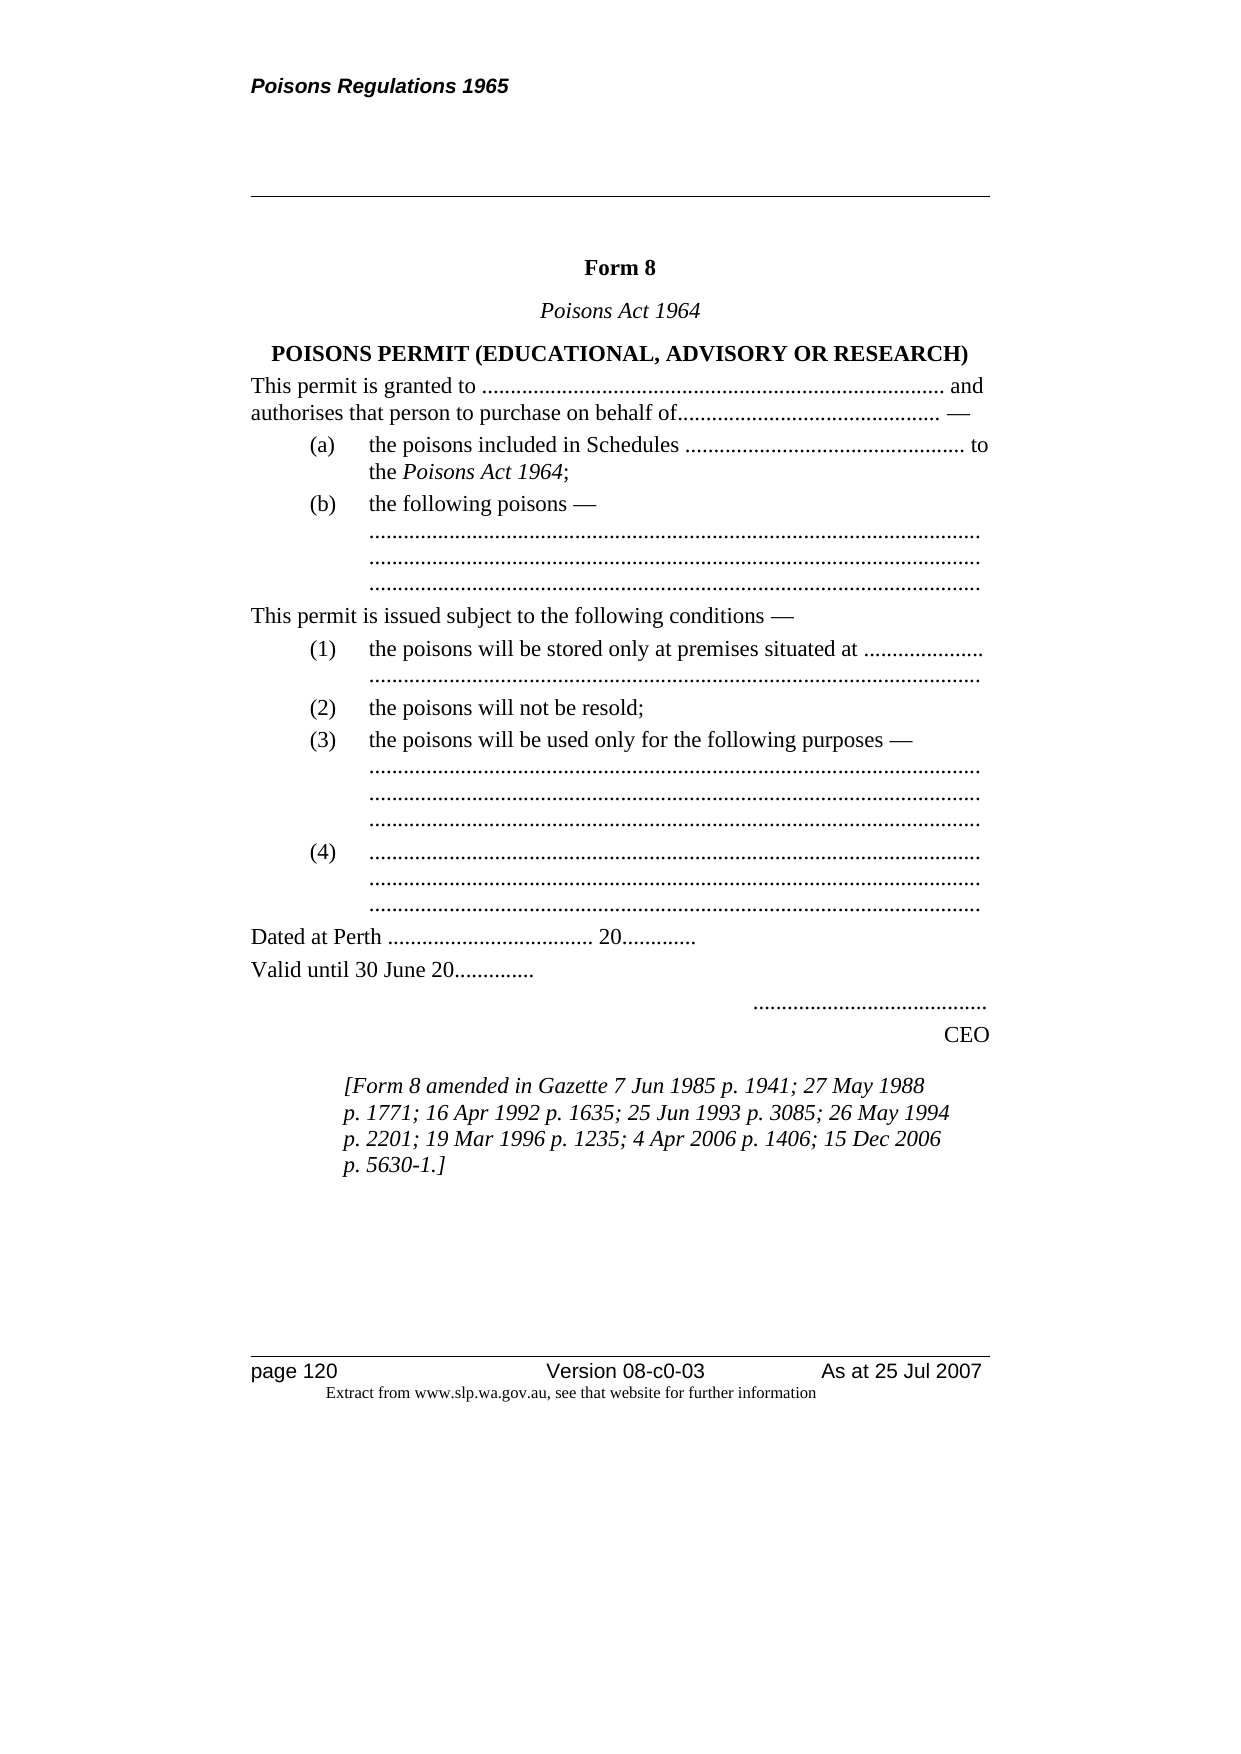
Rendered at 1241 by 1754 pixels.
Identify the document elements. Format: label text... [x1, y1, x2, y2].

text (4) ........................................................................................................... [251, 838, 990, 864]
text ........................................................................................................... [251, 805, 990, 832]
text [Form 8 amended in Gazette 7 Jun 1985 p. 1941; 27 May 1988 p. 1771; 16 Apr 1992 p. 1635; 25 Jun 1993 p. 3085; 26 May 1994 p. 2201; 19 Mar 1996 p. 1235; 4 Apr 2006 p. 1406; 15 Dec 2006 p. 5630-1.] [251, 1072, 990, 1178]
text ........................................................................................................... [251, 891, 990, 917]
subtitle POISONS PERMIT (EDUCATIONAL, ADVISORY OR RESEARCH) [251, 340, 990, 366]
text ........................................................................................................... [251, 752, 990, 779]
text ........................................................................................................... [251, 864, 990, 891]
text Dated at Perth .................................... 20............. [251, 923, 990, 949]
text (2) the poisons will not be resold; [251, 693, 990, 720]
text ........................................................................................................... [251, 517, 990, 543]
text ......................................... [251, 988, 990, 1015]
text ........................................................................................................... [251, 779, 990, 805]
text Valid until 30 June 20.............. [251, 956, 990, 982]
text This permit is issued subject to the following conditions — [251, 602, 990, 628]
text Form 8 [251, 254, 990, 280]
text CEO [251, 1021, 990, 1047]
text ........................................................................................................... [251, 569, 990, 596]
text This permit is granted to ................................................................................. and authorises that person to purchase on behalf of.............................................. — [251, 372, 990, 425]
text ........................................................................................................... [251, 543, 990, 569]
subtitle Poisons Act 1964 [251, 297, 990, 323]
text (a) the poisons included in Schedules ................................................. to the Poisons Act 1964; [251, 431, 990, 484]
text (3) the poisons will be used only for the following purposes — [251, 726, 990, 752]
text (b) the following poisons — [251, 490, 990, 517]
text (1) the poisons will be stored only at premises situated at ..................... ........................................................................................................... [251, 634, 990, 687]
